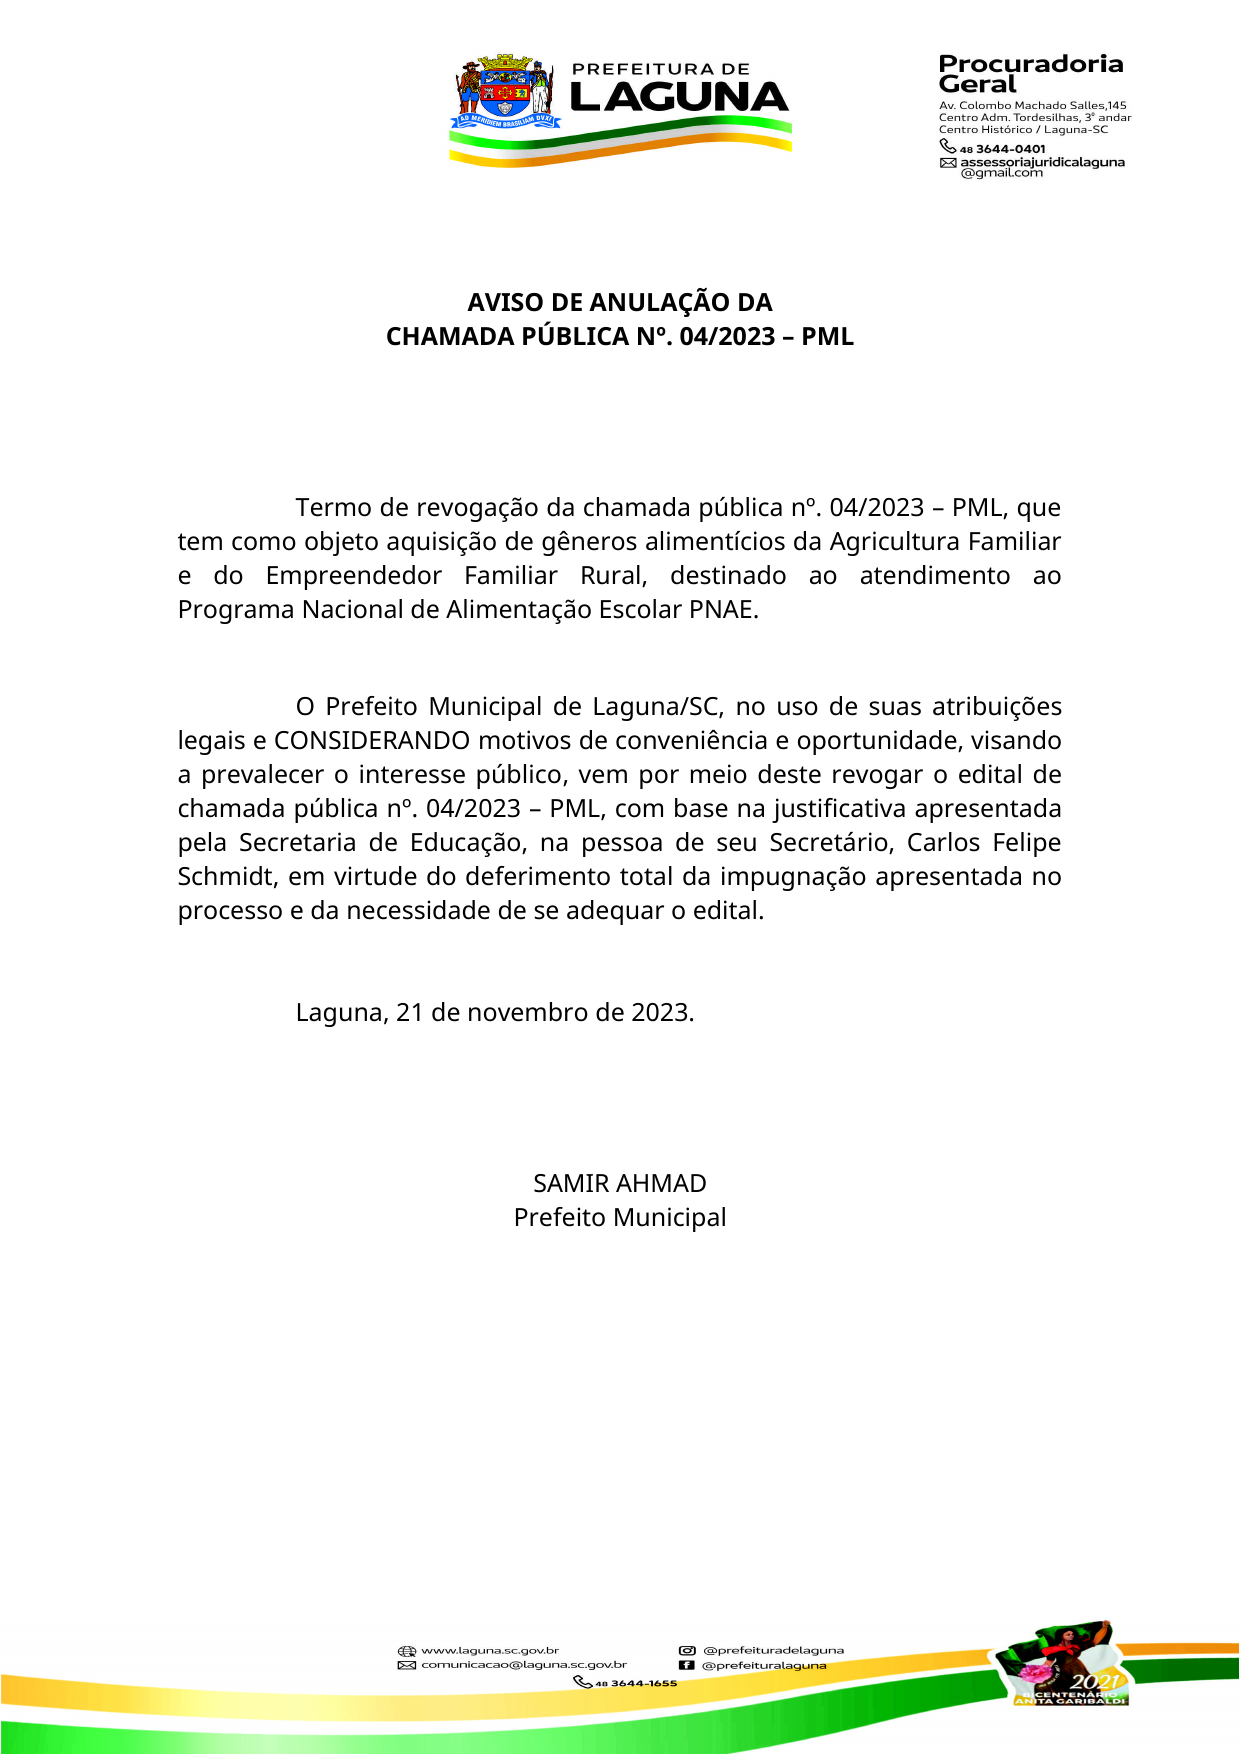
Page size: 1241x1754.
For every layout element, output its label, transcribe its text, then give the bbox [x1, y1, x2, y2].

text SAMIR AHMAD [177, 1165, 1063, 1199]
text Prefeito Municipal [177, 1199, 1063, 1233]
text AVISO DE ANulação DA [177, 285, 1063, 319]
text O Prefeito Municipal de Laguna/SC, no uso de suas atribuições legais e CONSIDERANDO motivos de conveniência e oportunidade, visando a prevalecer o interesse público, vem por meio deste revogar o edital de chamada pública nº. 04/2023 – PML, com base na justificativa apresentada pela Secretaria de Educação, na pessoa de seu Secretário, Carlos Felipe Schmidt, em virtude do deferimento total da impugnação apresentada no processo e da necessidade de se adequar o edital. [177, 688, 1063, 757]
picture [0, 0, 1239, 183]
text Laguna, 21 de novembro de 2023. [177, 995, 1063, 1029]
picture [0, 1619, 1241, 1754]
text O Prefeito Municipal de Laguna/SC, no uso de suas atribuições legais e CONSIDERANDO motivos de conveniência e oportunidade, visando a prevalecer o interesse público, vem por meio deste revogar o edital de chamada pública nº. 04/2023 – PML, com base na justificativa apresentada pela Secretaria de Educação, na pessoa de seu Secretário, Carlos Felipe Schmidt, em virtude do deferimento total da impugnação apresentada no processo e da necessidade de se adequar o edital. [177, 757, 1063, 927]
text Termo de revogação da chamada pública nº. 04/2023 – PML, que tem como objeto aquisição de gêneros alimentícios da Agricultura Familiar e do Empreendedor Familiar Rural, destinado ao atendimento ao Programa Nacional de Alimentação Escolar PNAE. [177, 489, 1063, 626]
text CHAMADA PÚBLICA Nº. 04/2023 – pml [177, 319, 1063, 353]
